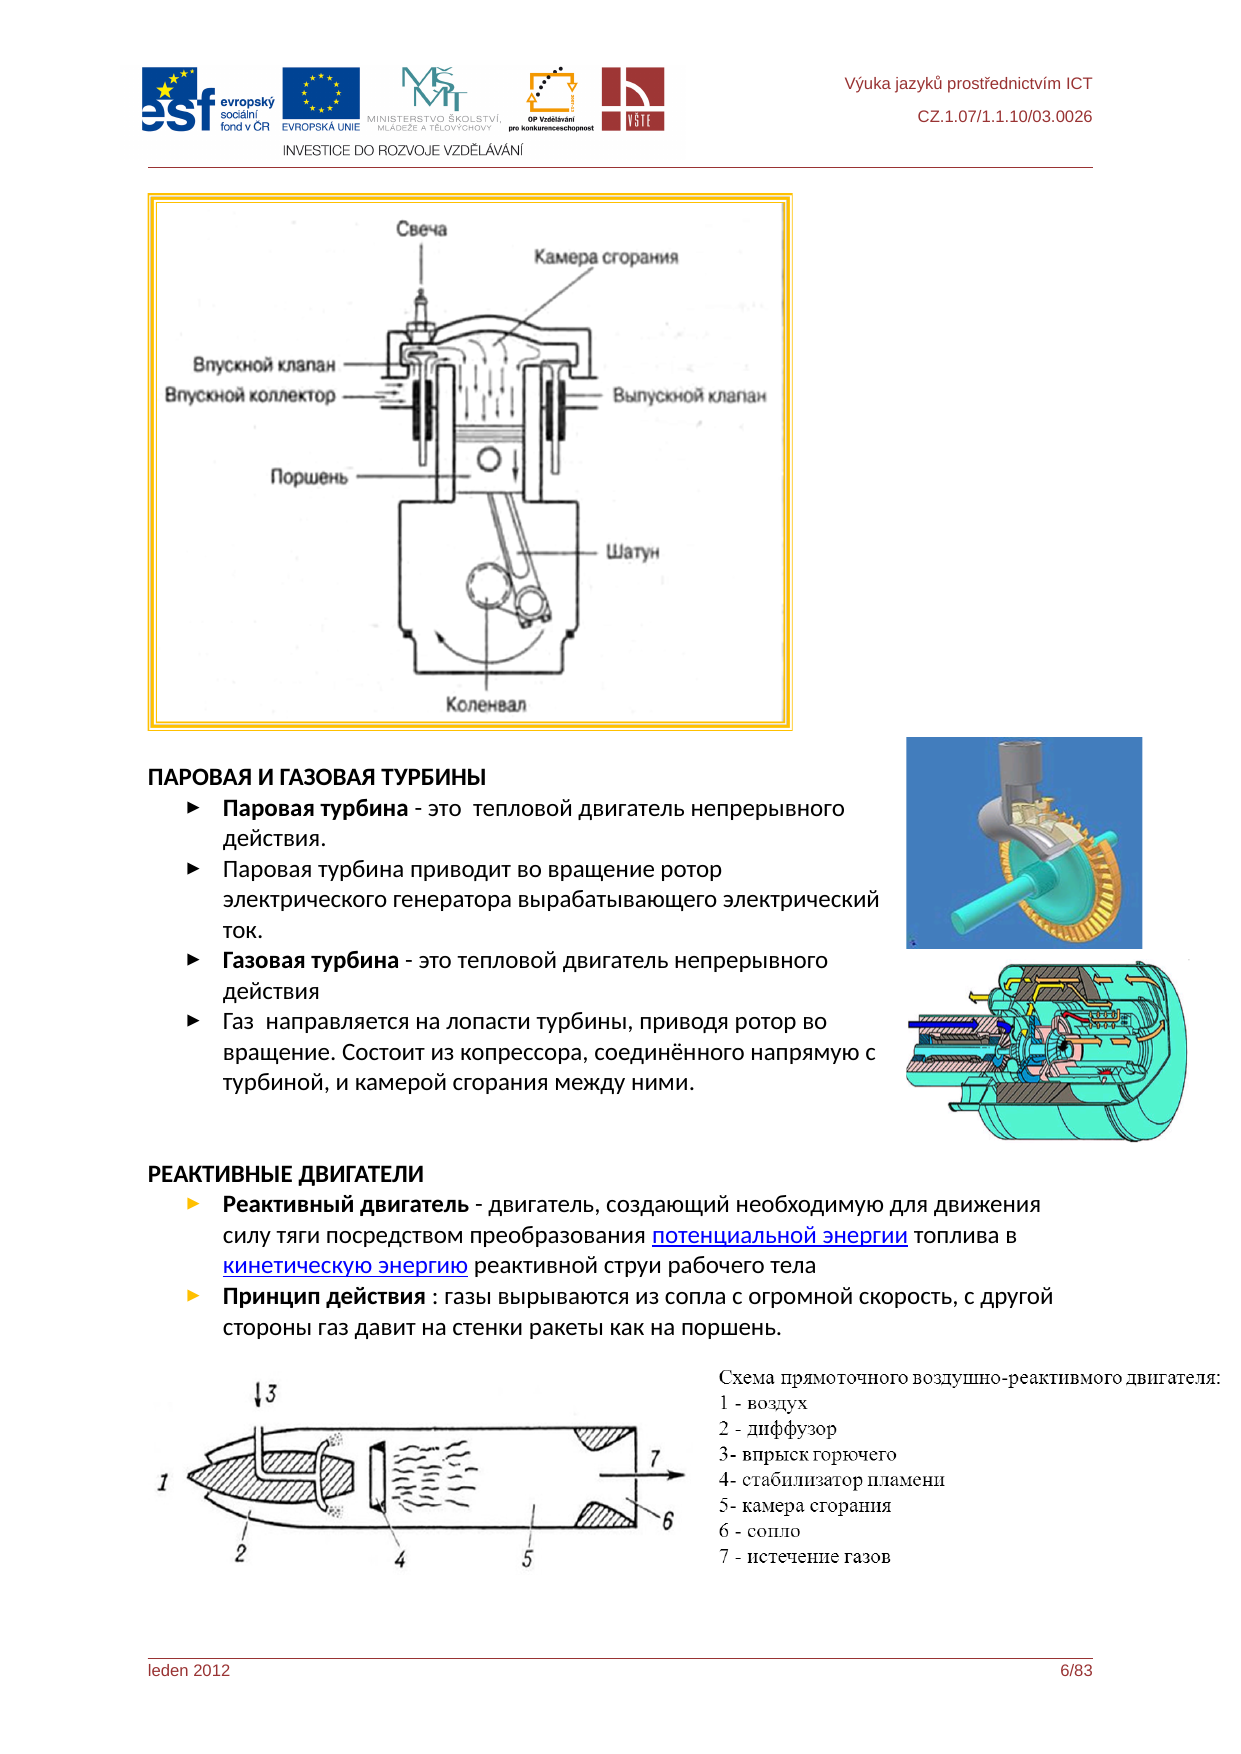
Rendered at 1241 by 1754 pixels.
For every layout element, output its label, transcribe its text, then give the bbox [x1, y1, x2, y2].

text РЕАКТИВНЫЕ ДВИГАТЕЛИ [148, 1158, 1093, 1189]
picture [904, 737, 1143, 948]
picture [904, 959, 1189, 1141]
picture [147, 193, 793, 731]
picture [147, 1371, 695, 1575]
list Реактивный двигатель - двигатель, создающий необходимую для движения силу тяги посредством преобразования потенциальной энергии топлива в кинетическую энергию реактивной струи рабочего тела [185, 1189, 1093, 1280]
list Паровая турбина приводит во вращение ротор электрического генератора вырабатывающего электрический ток. [185, 853, 904, 944]
text ПАРОВАЯ И ГАЗОВАЯ ТУРБИНЫ [148, 761, 904, 792]
list Газовая турбина - это тепловой двигатель непрерывного действия [185, 944, 1093, 1006]
picture [715, 1360, 1225, 1567]
picture [120, 65, 686, 160]
list Газ направляется на лопасти турбины, приводя ротор во вращение. Состоит из копрессора, соединённого напрямую с турбиной, и камерой сгорания между ними. [185, 1006, 904, 1097]
list Паровaя турбина - это тепловой двигатель непрерывного действия. [185, 792, 904, 853]
list Принцип действия : газы вырываются из сопла с огромной скорость, с другой стороны газ давит на стенки ракеты как на поршень. [185, 1280, 1093, 1341]
